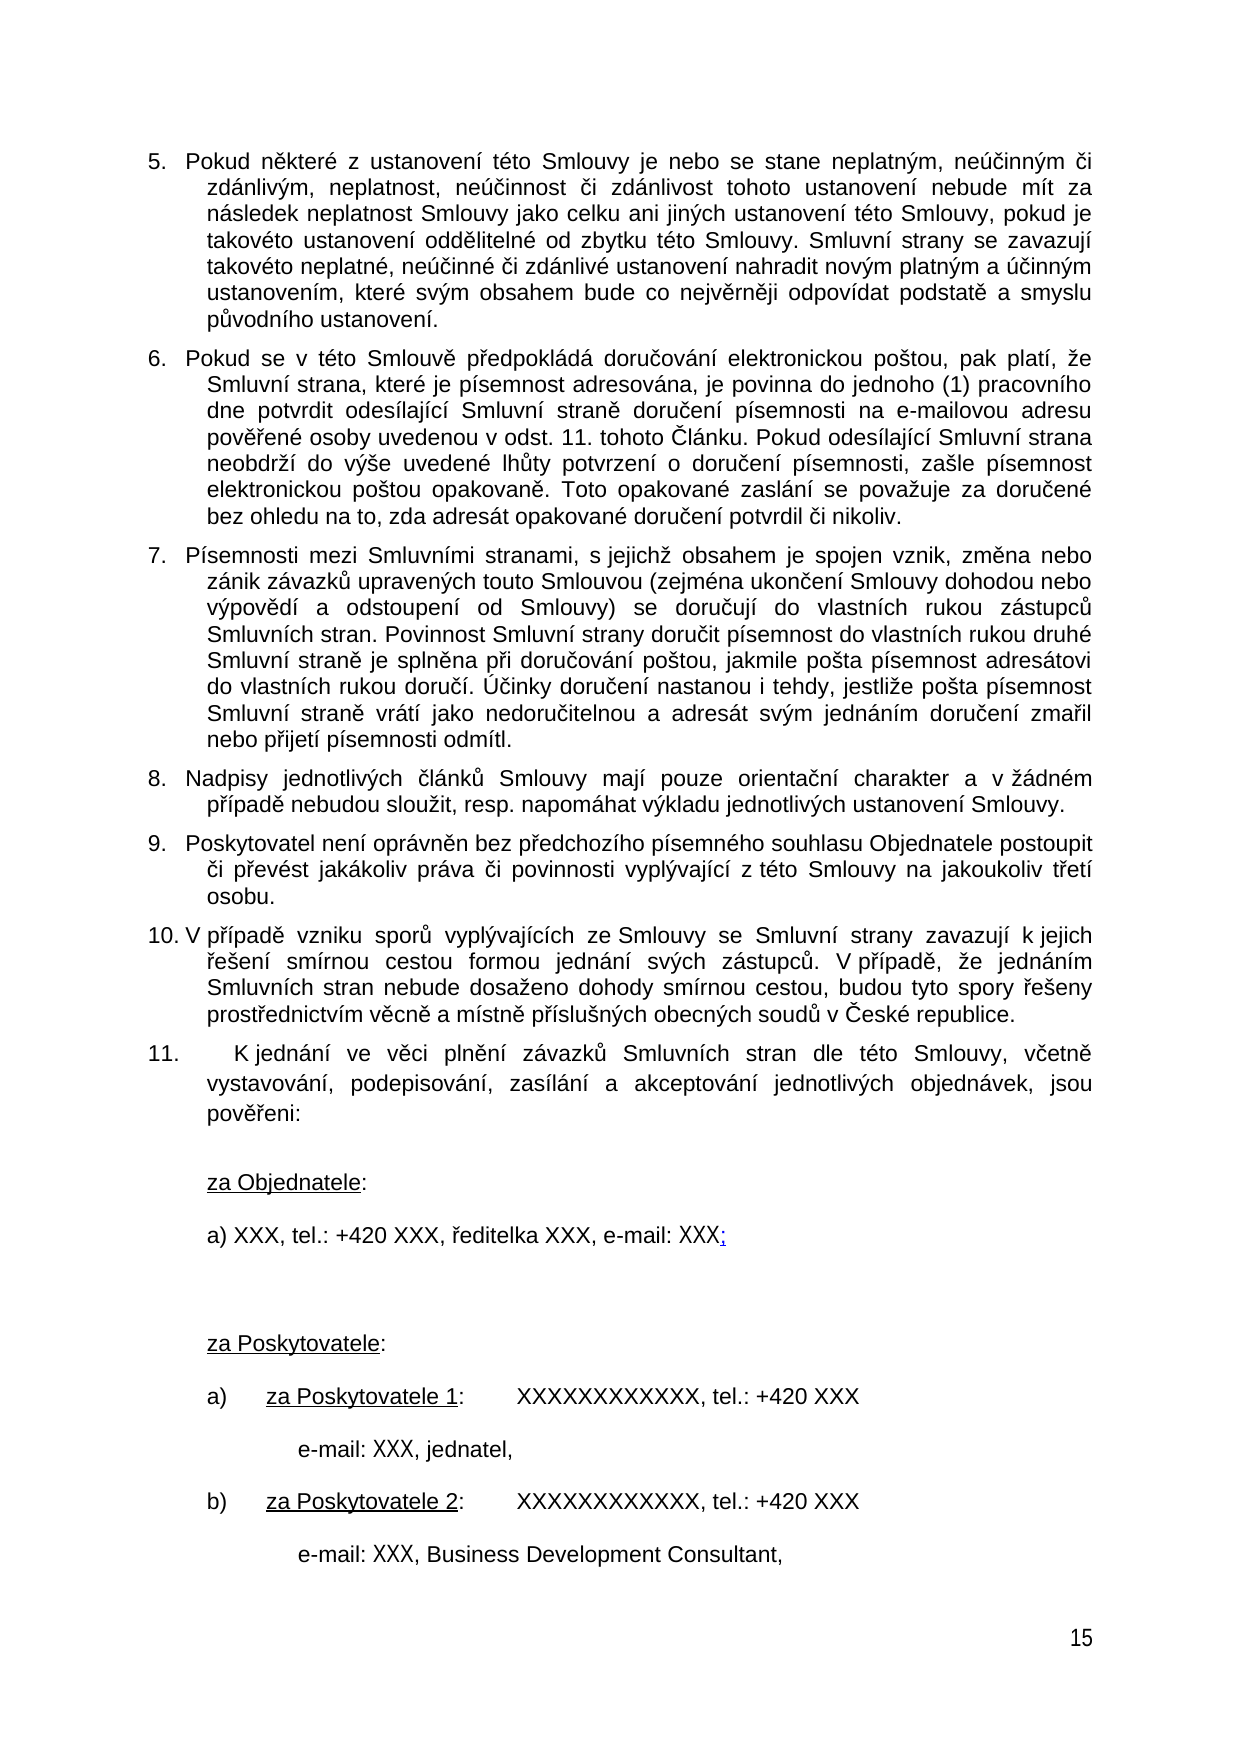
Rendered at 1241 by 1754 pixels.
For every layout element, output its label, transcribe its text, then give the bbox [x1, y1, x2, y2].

list za Objednatele: [207, 1169, 1093, 1195]
text e-mail: XXX, Business Development Consultant, [298, 1539, 1093, 1567]
list Poskytovatel není oprávněn bez předchozího písemného souhlasu Objednatele postoupit či převést jakákoliv práva či povinnosti vyplývající z této Smlouvy na jakoukoliv třetí osobu. [148, 830, 1093, 909]
list za Poskytovatele 2: XXXXXXXXXXXX, tel.: +420 XXX [207, 1488, 1093, 1514]
text za Poskytovatele: [148, 1330, 1093, 1356]
list V případě vzniku sporů vyplývajících ze Smlouvy se Smluvní strany zavazují k jejich řešení smírnou cestou formou jednání svých zástupců. V případě, že jednáním Smluvních stran nebude dosaženo dohody smírnou cestou, budou tyto spory řešeny prostřednictvím věcně a místně příslušných obecných soudů v České republice. [148, 922, 1093, 1027]
text a) XXX, tel.: +420 XXX, ředitelka XXX, e-mail: XXX; [207, 1220, 1093, 1249]
list K jednání ve věci plnění závazků Smluvních stran dle této Smlouvy, včetně vystavování, podepisování, zasílání a akceptování jednotlivých objednávek, jsou pověřeni: [148, 1039, 1093, 1126]
text e-mail: XXX, jednatel, [298, 1434, 1093, 1462]
list Nadpisy jednotlivých článků Smlouvy mají pouze orientační charakter a v žádném případě nebudou sloužit, resp. napomáhat výkladu jednotlivých ustanovení Smlouvy. [148, 765, 1093, 818]
list Pokud se v této Smlouvě předpokládá doručování elektronickou poštou, pak platí, že Smluvní strana, které je písemnost adresována, je povinna do jednoho (1) pracovního dne potvrdit odesílající Smluvní straně doručení písemnosti na e-mailovou adresu pověřené osoby uvedenou v odst. 11. tohoto Článku. Pokud odesílající Smluvní strana neobdrží do výše uvedené lhůty potvrzení o doručení písemnosti, zašle písemnost elektronickou poštou opakovaně. Toto opakované zaslání se považuje za doručené bez ohledu na to, zda adresát opakované doručení potvrdil či nikoliv. [148, 344, 1093, 529]
list za Poskytovatele 1: XXXXXXXXXXXX, tel.: +420 XXX [207, 1383, 1093, 1409]
list Písemnosti mezi Smluvními stranami, s jejichž obsahem je spojen vznik, změna nebo zánik závazků upravených touto Smlouvou (zejména ukončení Smlouvy dohodou nebo výpovědí a odstoupení od Smlouvy) se doručují do vlastních rukou zástupců Smluvních stran. Povinnost Smluvní strany doručit písemnost do vlastních rukou druhé Smluvní straně je splněna při doručování poštou, jakmile pošta písemnost adresátovi do vlastních rukou doručí. Účinky doručení nastanou i tehdy, jestliže pošta písemnost Smluvní straně vrátí jako nedoručitelnou a adresát svým jednáním doručení zmařil nebo přijetí písemnosti odmítl. [148, 542, 1093, 752]
list Pokud některé z ustanovení této Smlouvy je nebo se stane neplatným, neúčinným či zdánlivým, neplatnost, neúčinnost či zdánlivost tohoto ustanovení nebude mít za následek neplatnost Smlouvy jako celku ani jiných ustanovení této Smlouvy, pokud je takovéto ustanovení oddělitelné od zbytku této Smlouvy. Smluvní strany se zavazují takovéto neplatné, neúčinné či zdánlivé ustanovení nahradit novým platným a účinným ustanovením, které svým obsahem bude co nejvěrněji odpovídat podstatě a smyslu původního ustanovení. [148, 148, 1093, 332]
